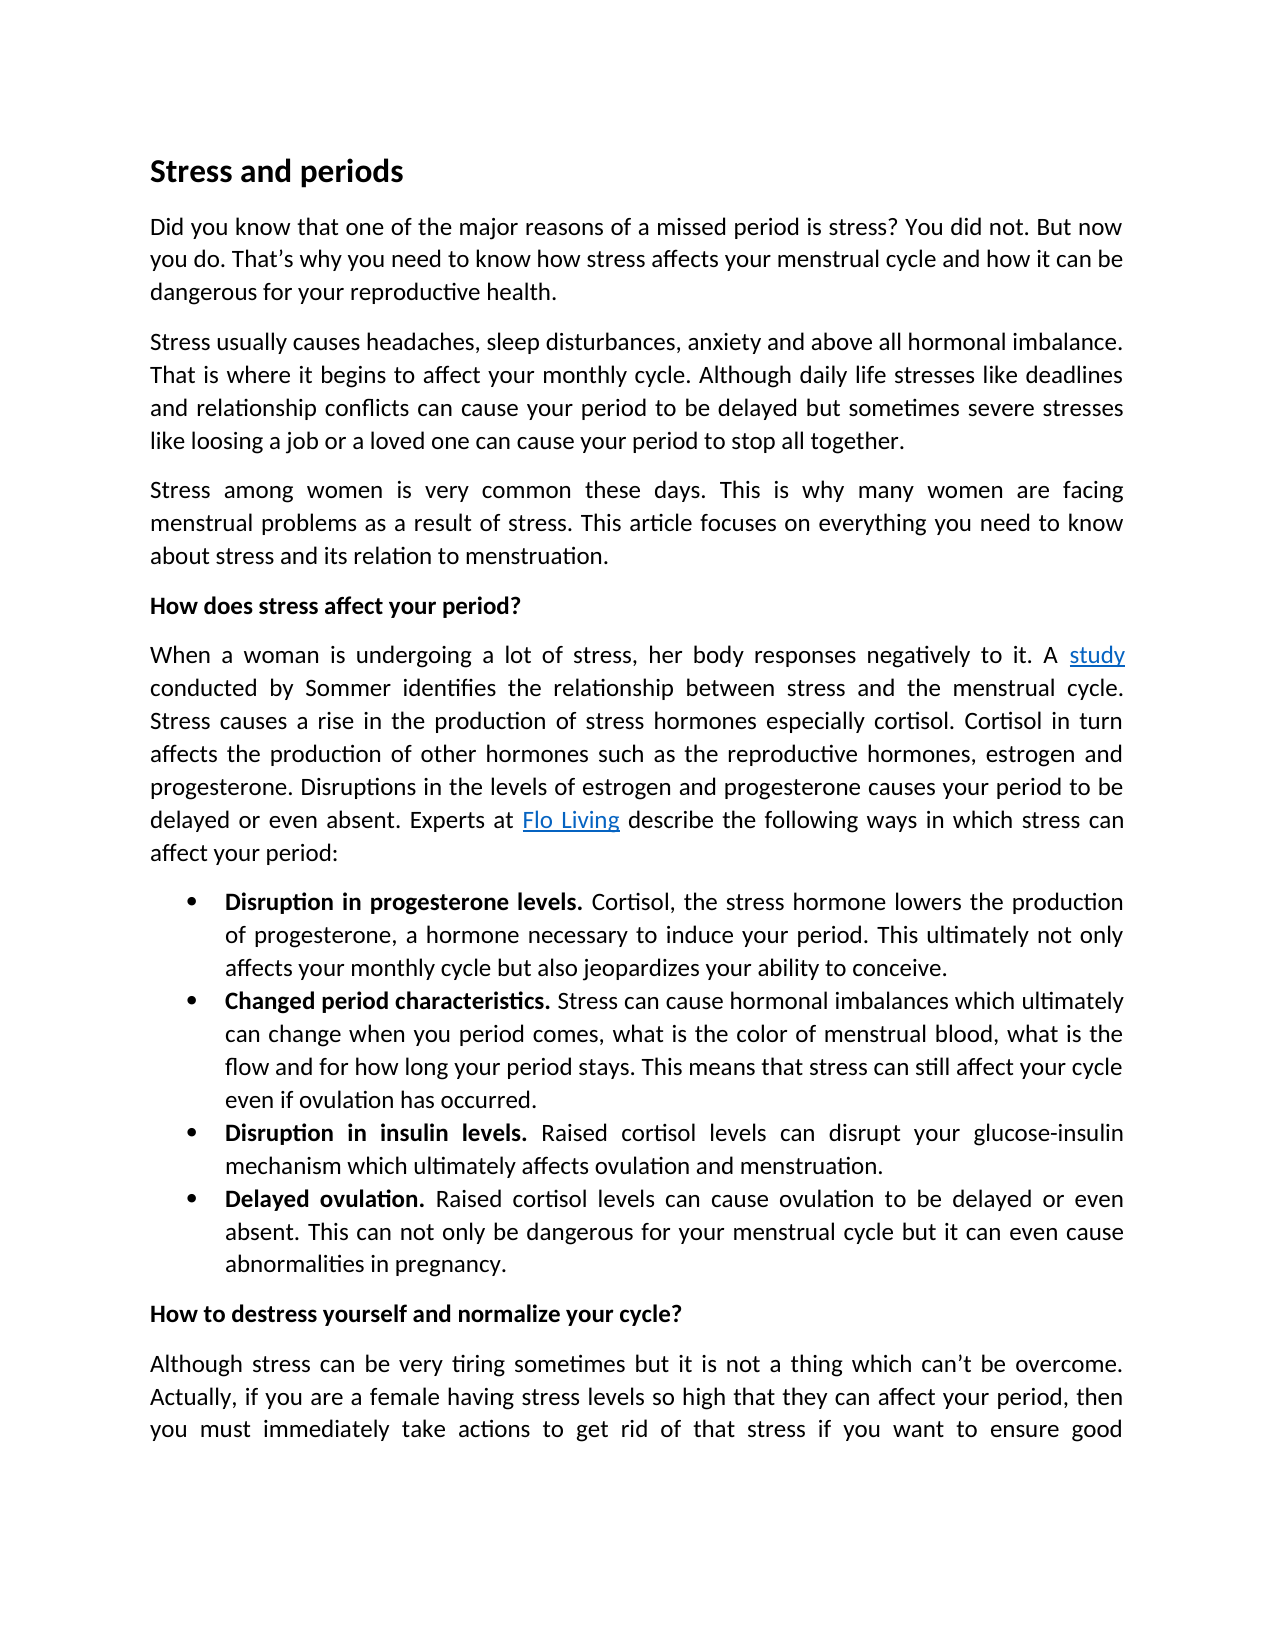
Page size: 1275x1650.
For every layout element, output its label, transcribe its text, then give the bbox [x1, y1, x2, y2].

text Stress among women is very common these days. This is why many women are facing menstrual problems as a result of stress. This article focuses on everything you need to know about stress and its relation to menstruation. [150, 474, 1125, 571]
list Disruption in progesterone levels. Cortisol, the stress hormone lowers the production of progesterone, a hormone necessary to induce your period. This ultimately not only affects your monthly cycle but also jeopardizes your ability to conceive. [187, 886, 1125, 983]
text How does stress affect your period? [150, 590, 1125, 620]
list Changed period characteristics. Stress can cause hormonal imbalances which ultimately can change when you period comes, what is the color of menstrual blood, what is the flow and for how long your period stays. This means that stress can still affect your cycle even if ovulation has occurred. [187, 985, 1125, 1114]
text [150, 1348, 1125, 1444]
list Delayed ovulation. Raised cortisol levels can cause ovulation to be delayed or even absent. This can not only be dangerous for your menstrual cycle but it can even cause abnormalities in pregnancy. [187, 1183, 1125, 1279]
text Stress usually causes headaches, sleep disturbances, anxiety and above all hormonal imbalance. That is where it begins to affect your monthly cycle. Although daily life stresses like deadlines and relationship conflicts can cause your period to be delayed but sometimes severe stresses like loosing a job or a loved one can cause your period to stop all together. [150, 326, 1125, 455]
text When a woman is undergoing a lot of stress, her body responses negatively to it. A study conducted by Sommer identifies the relationship between stress and the menstrual cycle. Stress causes a rise in the production of stress hormones especially cortisol. Cortisol in turn affects the production of other hormones such as the reproductive hormones, estrogen and progesterone. Disruptions in the levels of estrogen and progesterone causes your period to be delayed or even absent. Experts at Flo Living describe the following ways in which stress can affect your period: [150, 639, 1125, 867]
list Disruption in insulin levels. Raised cortisol levels can disrupt your glucose-insulin mechanism which ultimately affects ovulation and menstruation. [187, 1117, 1125, 1180]
text How to destress yourself and normalize your cycle? [150, 1298, 1125, 1329]
text Did you know that one of the major reasons of a missed period is stress? You did not. But now you do. That’s why you need to know how stress affects your menstrual cycle and how it can be dangerous for your reproductive health. [150, 211, 1125, 307]
text Stress and periods [150, 150, 1125, 191]
